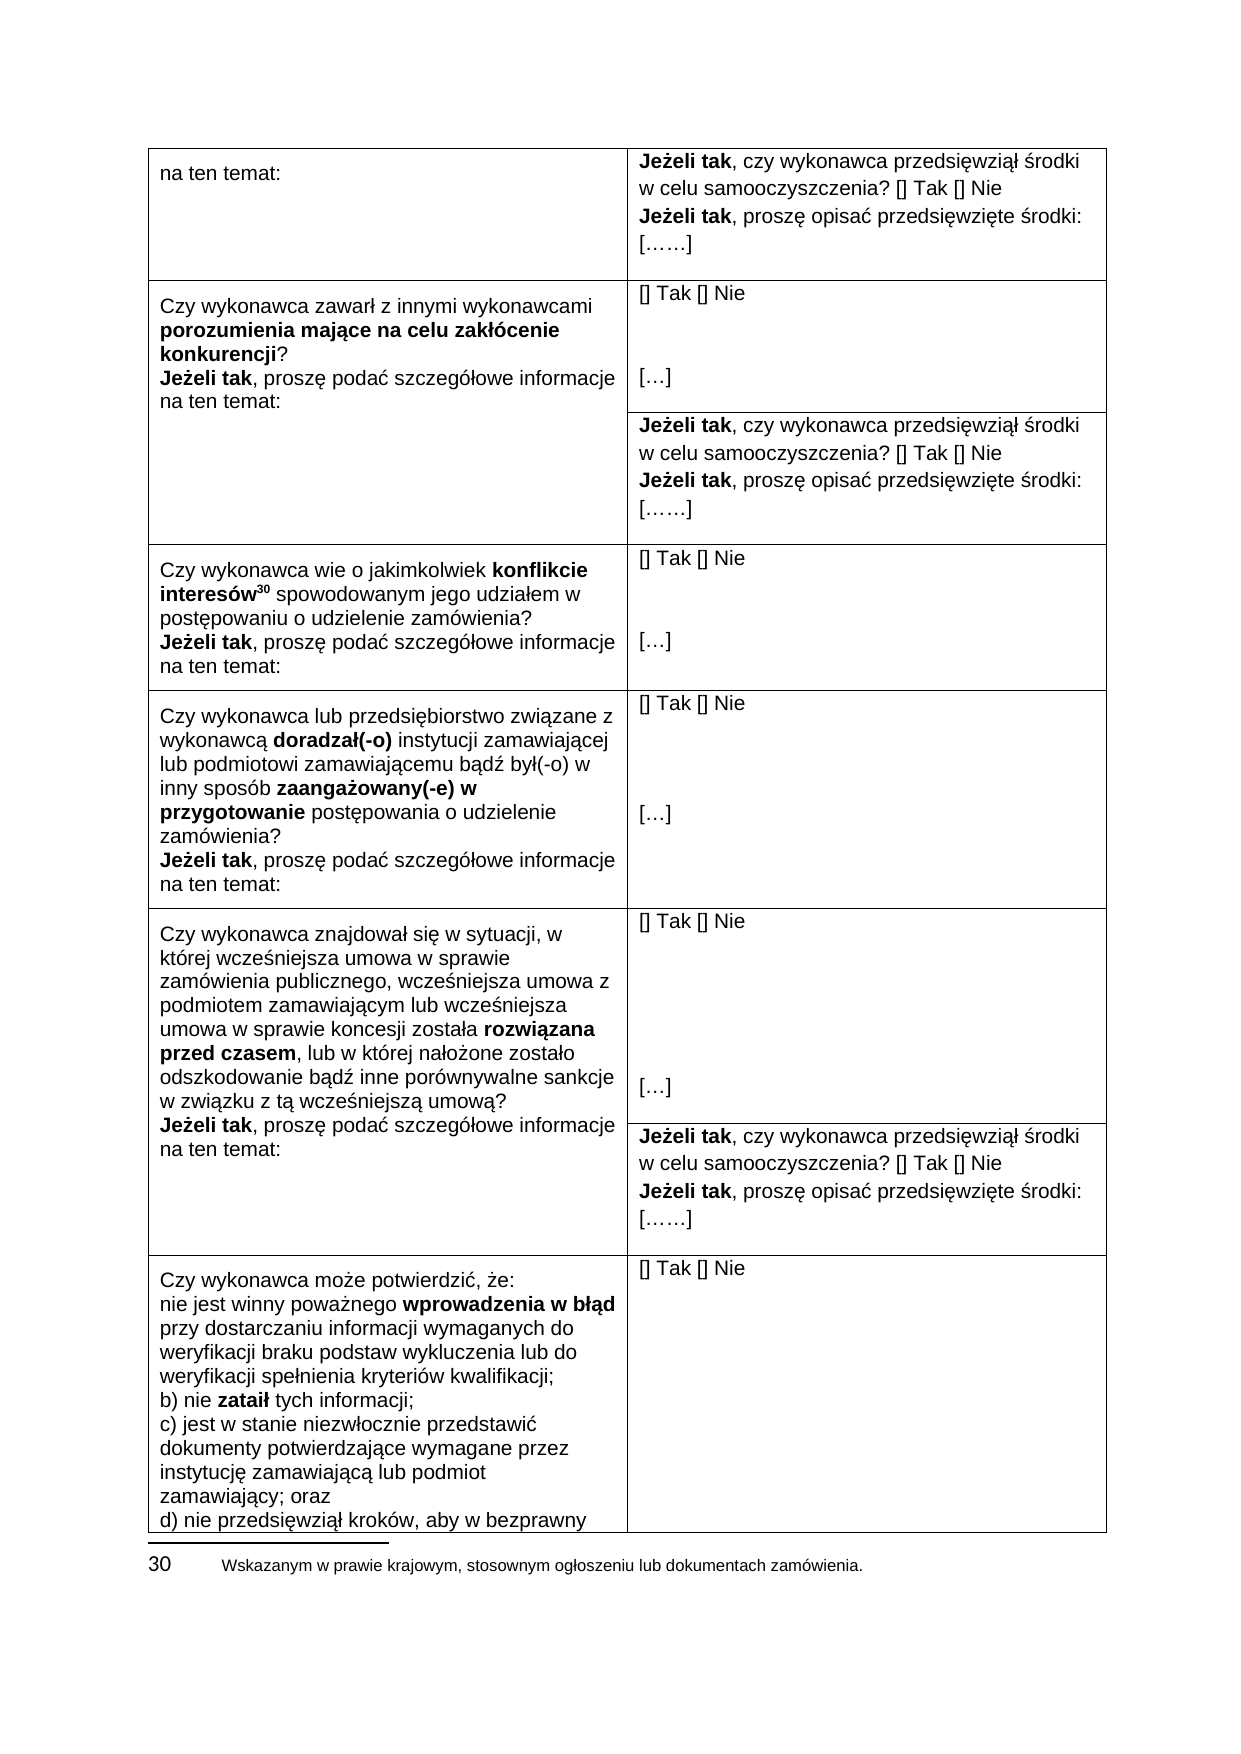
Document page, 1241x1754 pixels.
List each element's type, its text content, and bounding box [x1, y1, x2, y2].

table_cell [] Tak [] Nie […] [628, 545, 1106, 690]
table_cell [] Tak [] Nie […] [628, 909, 1106, 1122]
table_cell Jeżeli tak, czy wykonawca przedsięwziął środki w celu samooczyszczenia? [] Tak [] Nie Jeżeli tak, proszę opisać przedsięwzięte środki: [……] [628, 1124, 1106, 1255]
table_cell Czy wykonawca wie o jakimkolwiek konflikcie interesów spowodowanym jego udziałem w postępowaniu o udzielenie zamówienia? Jeżeli tak, proszę podać szczegółowe informacje na ten temat: [149, 545, 627, 690]
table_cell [149, 1256, 627, 1532]
table_cell [] Tak [] Nie […] [628, 281, 1106, 412]
table_cell [] Tak [] Nie […] [628, 691, 1106, 908]
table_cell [149, 149, 627, 280]
table_cell Czy wykonawca lub przedsiębiorstwo związane z wykonawcą doradzał(-o) instytucji zamawiającej lub podmiotowi zamawiającemu bądź był(-o) w inny sposób zaangażowany(-e) w przygotowanie postępowania o udzielenie zamówienia? Jeżeli tak, proszę podać szczegółowe informacje na ten temat: [149, 691, 627, 908]
table_cell Jeżeli tak, czy wykonawca przedsięwziął środki w celu samooczyszczenia? [] Tak [] Nie Jeżeli tak, proszę opisać przedsięwzięte środki: [……] [628, 149, 1106, 280]
table_cell [] Tak [] Nie [628, 1256, 1106, 1532]
table_cell Jeżeli tak, czy wykonawca przedsięwziął środki w celu samooczyszczenia? [] Tak [] Nie Jeżeli tak, proszę opisać przedsięwzięte środki: [……] [628, 413, 1106, 544]
table_cell Czy wykonawca zawarł z innymi wykonawcami porozumienia mające na celu zakłócenie konkurencji? Jeżeli tak, proszę podać szczegółowe informacje na ten temat: [149, 281, 627, 544]
table_cell Czy wykonawca znajdował się w sytuacji, w której wcześniejsza umowa w sprawie zamówienia publicznego, wcześniejsza umowa z podmiotem zamawiającym lub wcześniejsza umowa w sprawie koncesji została rozwiązana przed czasem, lub w której nałożone zostało odszkodowanie bądź inne porównywalne sankcje w związku z tą wcześniejszą umową? Jeżeli tak, proszę podać szczegółowe informacje na ten temat: [149, 909, 627, 1255]
